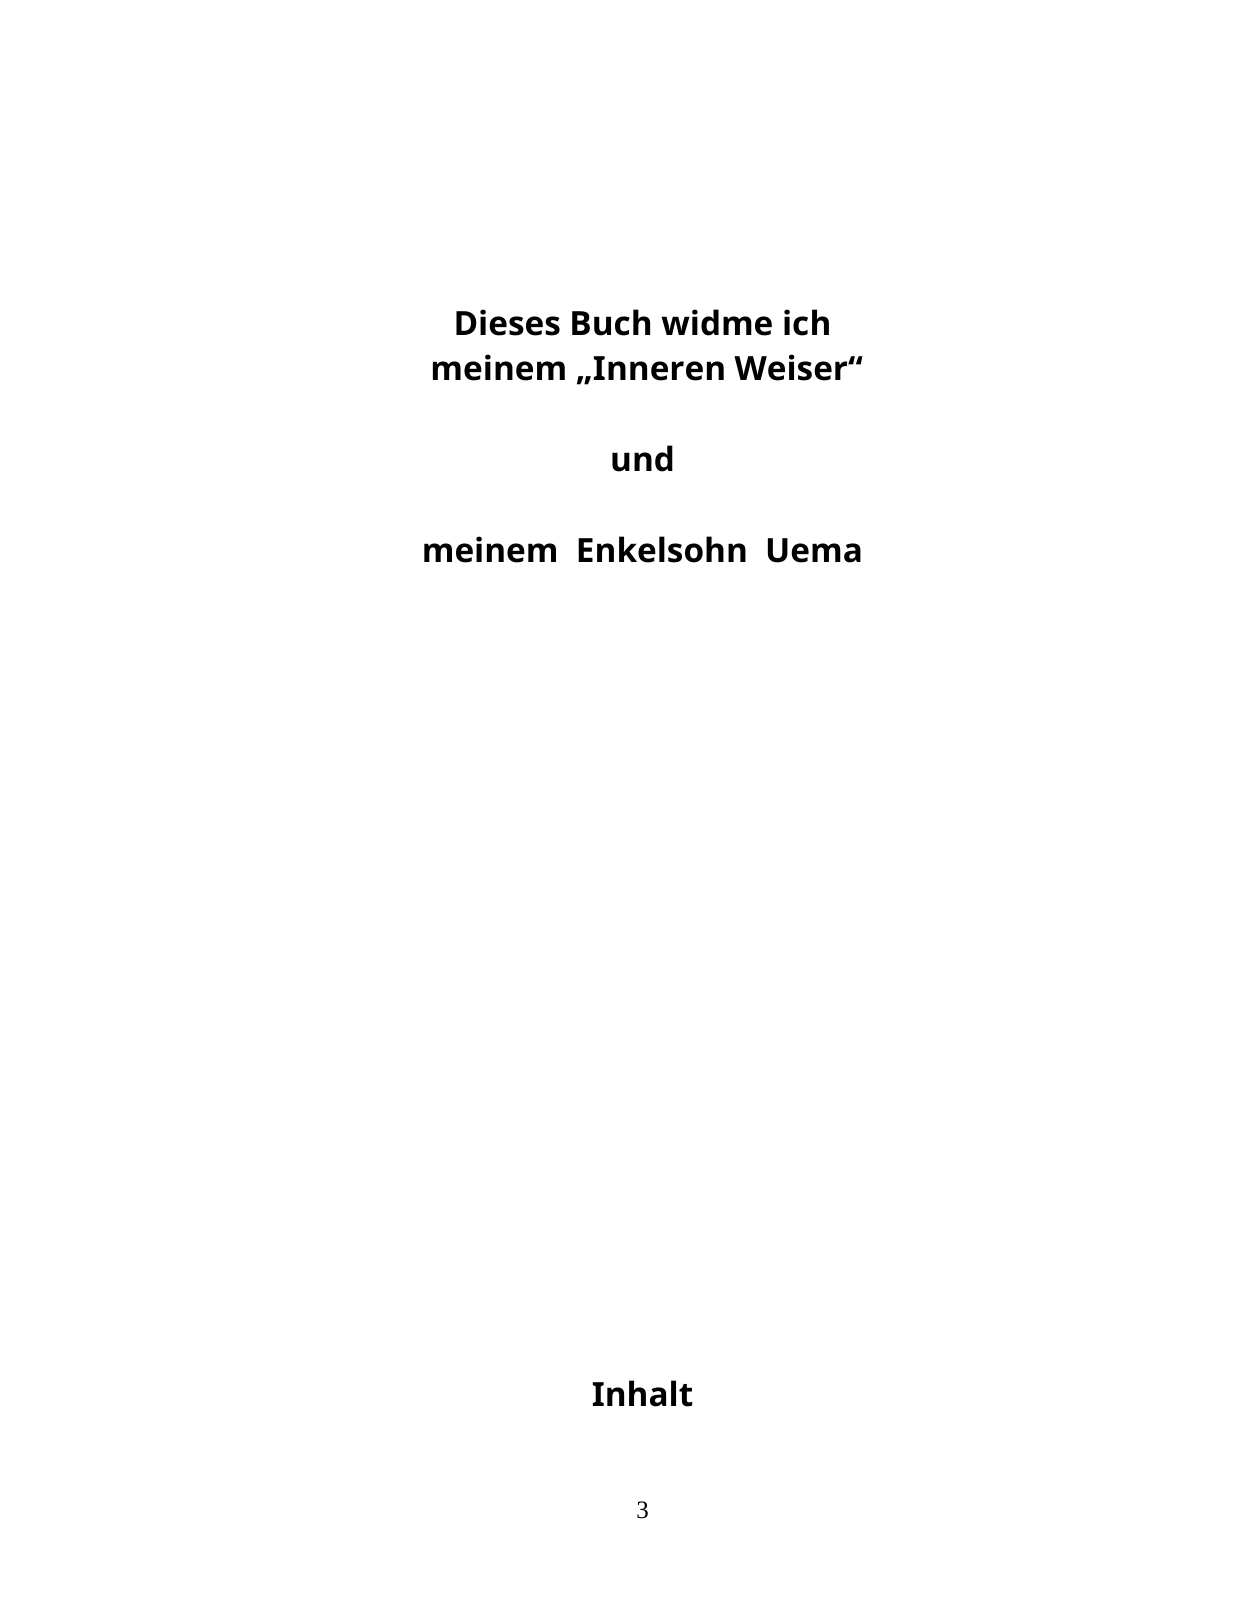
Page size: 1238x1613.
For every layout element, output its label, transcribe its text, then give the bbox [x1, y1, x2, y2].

text und [148, 436, 1137, 481]
text Inhalt [148, 1370, 1137, 1416]
text meinem „Inneren Weiser“ [148, 345, 1137, 391]
text Dieses Buch widme ich [148, 300, 1137, 345]
text meinem Enkelsohn Uema [148, 527, 1137, 572]
